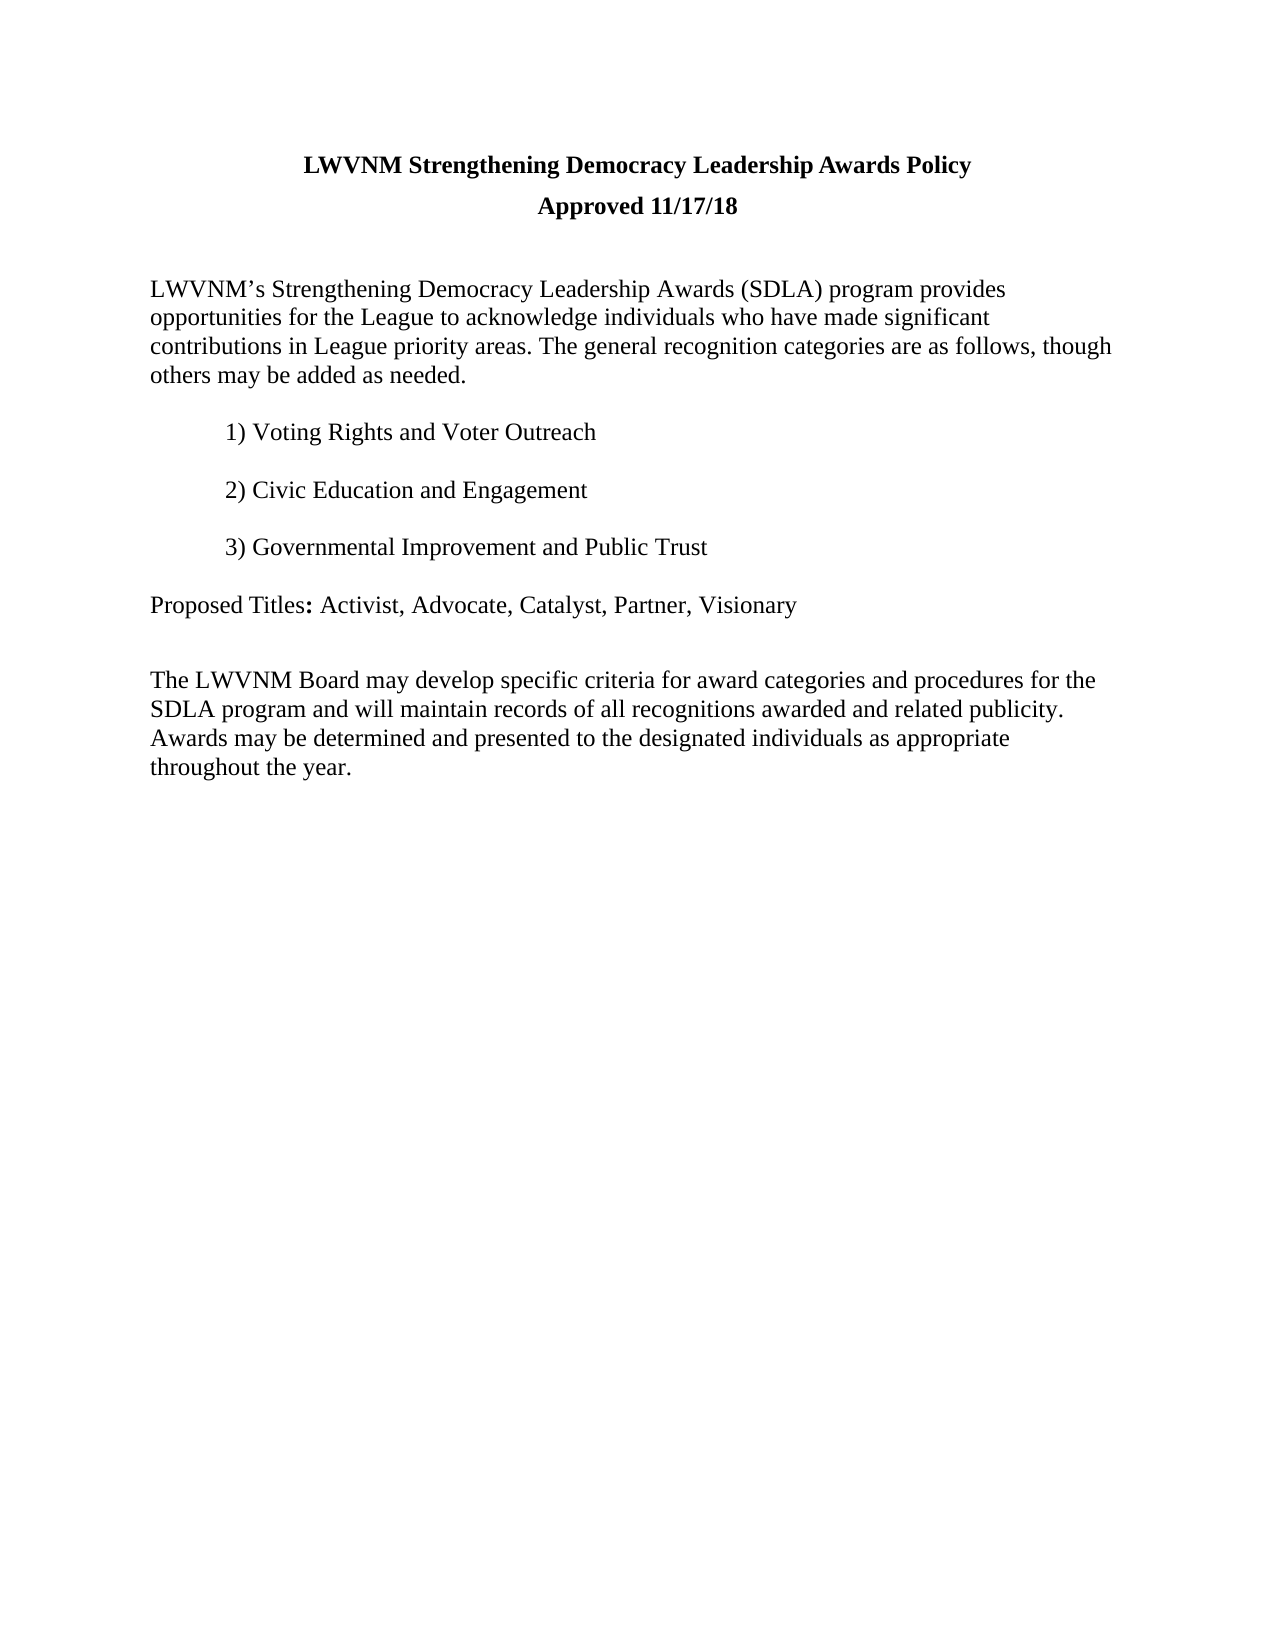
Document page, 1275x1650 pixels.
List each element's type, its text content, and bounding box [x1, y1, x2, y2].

text LWVNM Strengthening Democracy Leadership Awards Policy [150, 150, 1125, 179]
text The LWVNM Board may develop specific criteria for award categories and procedures for the SDLA program and will maintain records of all recognitions awarded and related publicity. Awards may be determined and presented to the designated individuals as appropriate throughout the year. [150, 666, 1125, 781]
text Approved 11/17/18 [150, 191, 1125, 220]
text Proposed Titles: Activist, Advocate, Catalyst, Partner, Visionary [150, 590, 1125, 619]
text 3) Governmental Improvement and Public Trust [225, 532, 1125, 561]
text LWVNM’s Strengthening Democracy Leadership Awards (SDLA) program provides opportunities for the League to acknowledge individuals who have made significant contributions in League priority areas. The general recognition categories are as follows, though others may be added as needed. [150, 274, 1125, 389]
text 1) Voting Rights and Voter Outreach [225, 417, 1125, 446]
text 2) Civic Education and Engagement [225, 475, 1125, 504]
